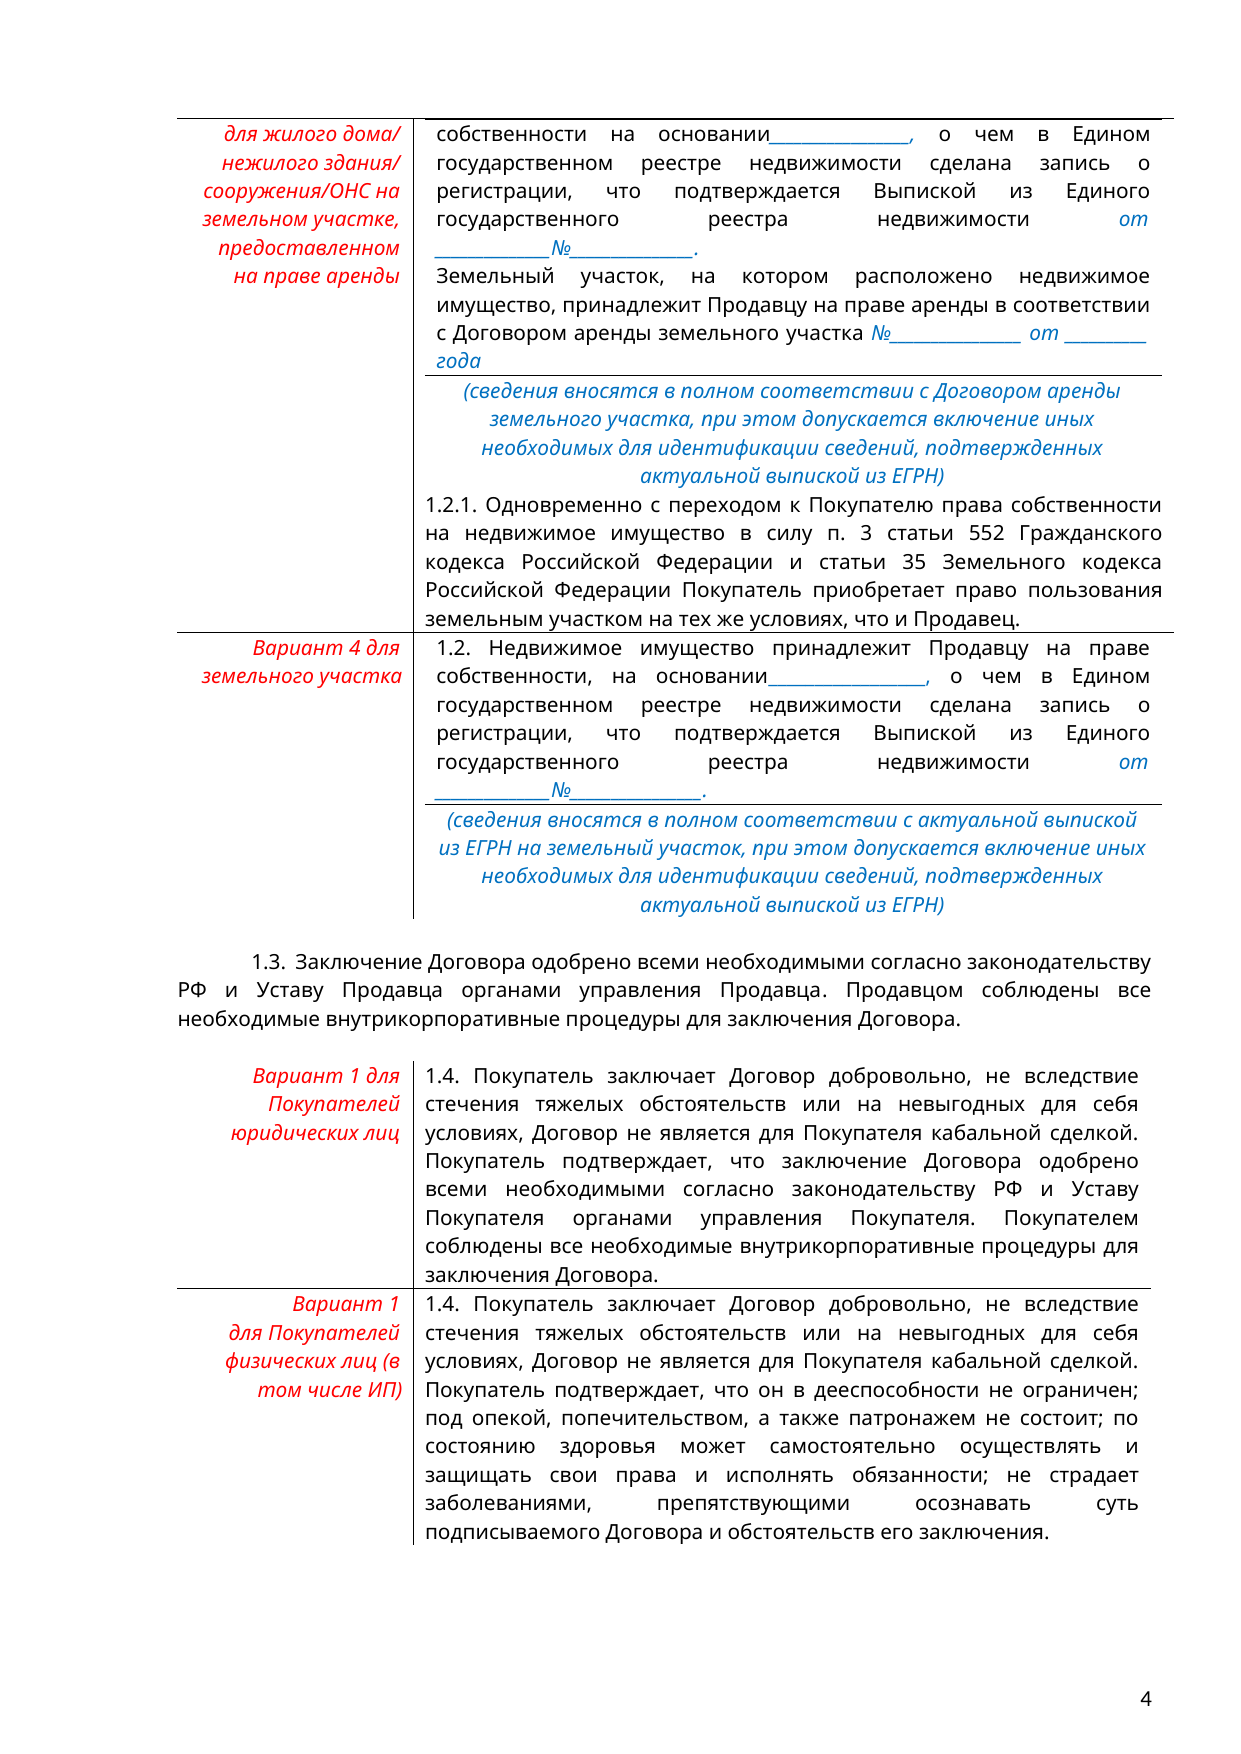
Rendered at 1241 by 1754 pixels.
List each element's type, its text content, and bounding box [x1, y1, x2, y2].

table_cell Вариант 4 для земельного участка [177, 633, 413, 919]
table_cell [414, 633, 1174, 919]
table_header Вариант 1 для Покупателей юридических лиц [177, 1061, 413, 1288]
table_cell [414, 119, 1174, 632]
table_header 1.4. Покупатель заключает Договор добровольно, не вследствие стечения тяжелых обстоятельств или на невыгодных для себя условиях, Договор не является для Покупателя кабальной сделкой. Покупатель подтверждает, что заключение Договора одобрено всеми необходимыми согласно законодательству РФ и Уставу Покупателя органами управления Покупателя. Покупателем соблюдены все необходимые внутрикорпоративные процедуры для заключения Договора. [414, 1061, 1151, 1288]
table_cell 1.4. Покупатель заключает Договор добровольно, не вследствие стечения тяжелых обстоятельств или на невыгодных для себя условиях, Договор не является для Покупателя кабальной сделкой. Покупатель подтверждает, что он в дееспособности не ограничен; под опекой, попечительством, а также патронажем не состоит; по состоянию здоровья может самостоятельно осуществлять и защищать свои права и исполнять обязанности; не страдает заболеваниями, препятствующими осознавать суть подписываемого Договора и обстоятельств его заключения. [414, 1289, 1151, 1545]
list Заключение Договора одобрено всеми необходимыми согласно законодательству РФ и Уставу Продавца органами управления Продавца. Продавцом соблюдены все необходимые внутрикорпоративные процедуры для заключения Договора. [177, 947, 1152, 1032]
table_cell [177, 119, 413, 632]
table_cell Вариант 1 для Покупателей физических лиц (в том числе ИП) [177, 1289, 413, 1545]
